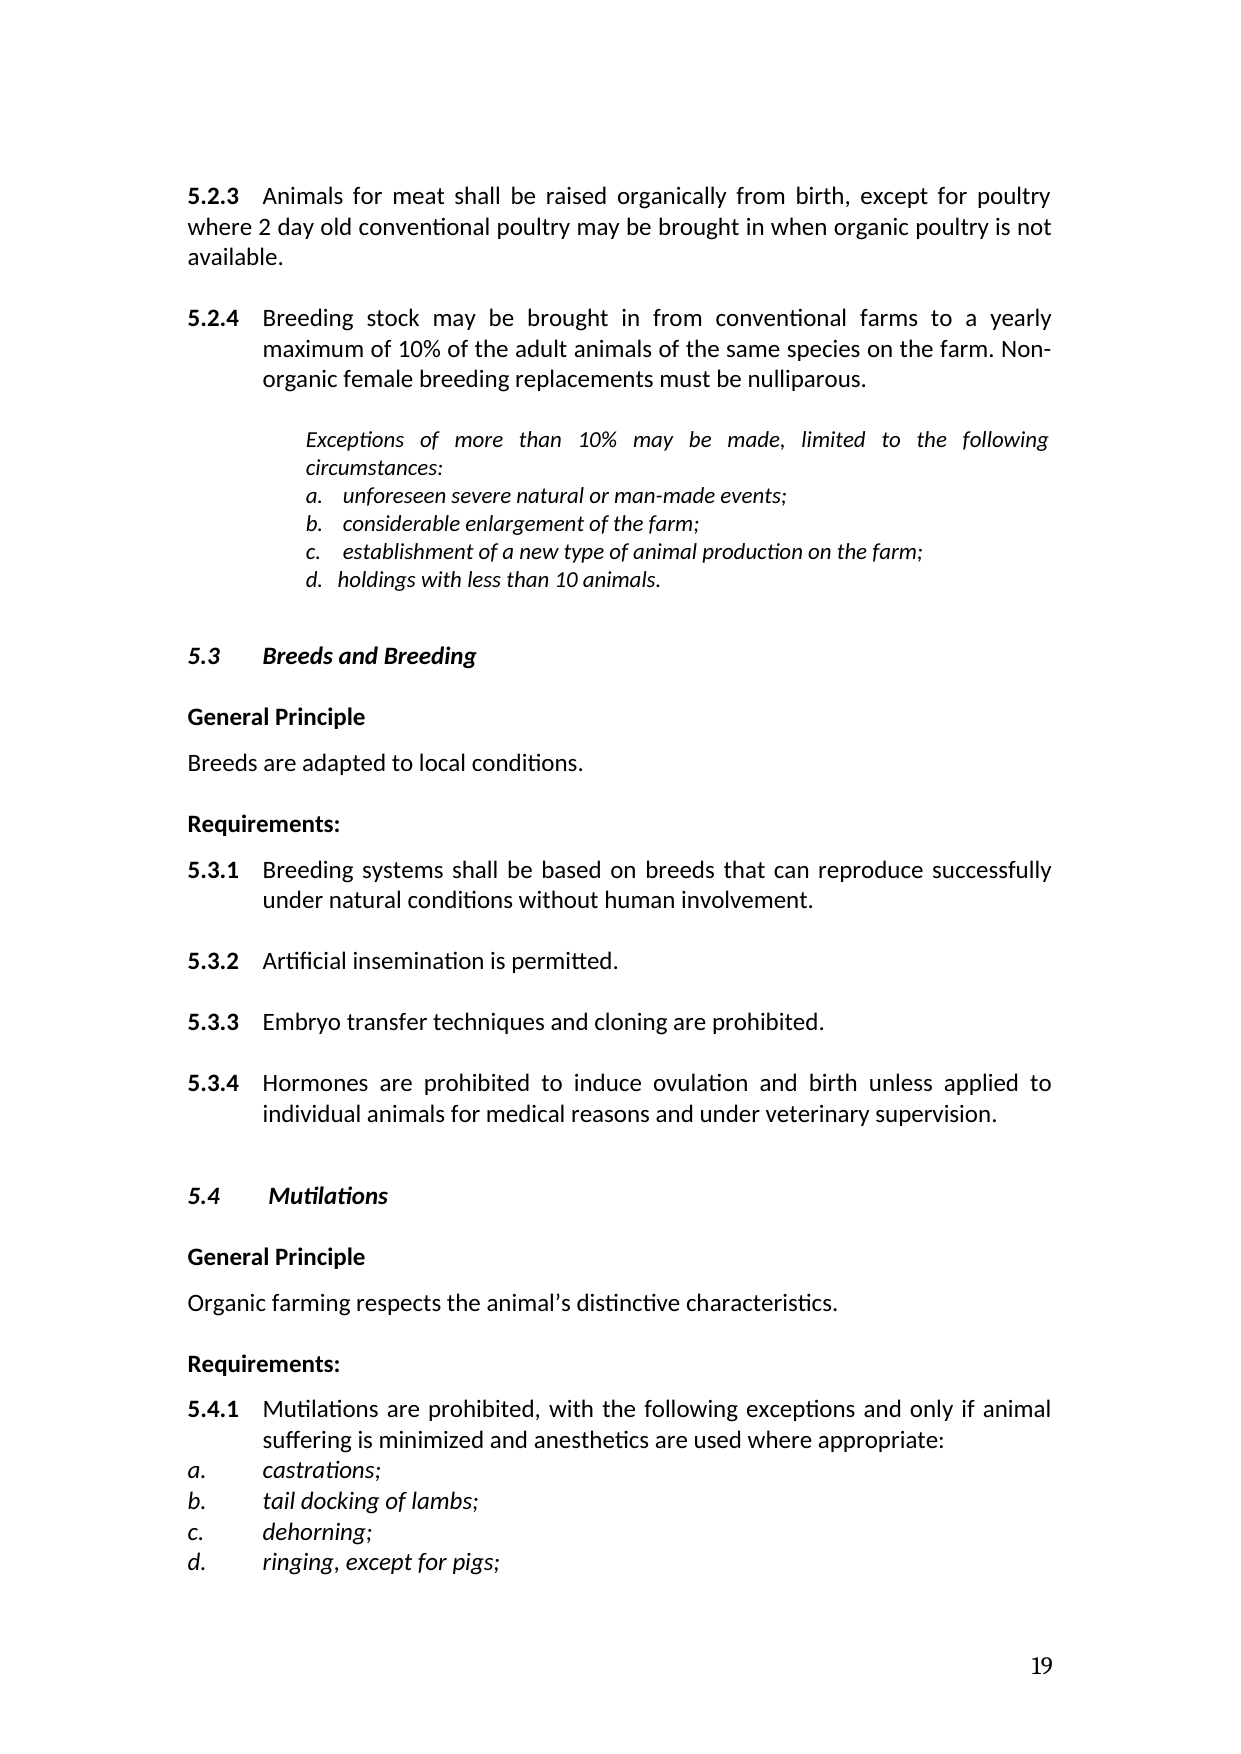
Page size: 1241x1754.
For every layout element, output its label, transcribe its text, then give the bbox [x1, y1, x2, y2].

text c. establishment of a new type of animal production on the farm; [306, 537, 1053, 565]
text b. tail docking of lambs; [187, 1485, 1053, 1516]
text b. considerable enlargement of the farm; [306, 509, 1053, 537]
text Requirements: [187, 1348, 1053, 1378]
text a. castrations; [187, 1454, 1053, 1485]
text c. dehorning; [187, 1516, 1053, 1546]
text General Principle [187, 701, 1053, 732]
list Mutilations are prohibited, with the following exceptions and only if animal suffering is minimized and anesthetics are used where appropriate: [187, 1393, 1053, 1454]
text 5.3.2 Artificial insemination is permitted. [187, 945, 1053, 976]
text Breeds are adapted to local conditions. [187, 747, 1053, 777]
text Exceptions of more than 10% may be made, limited to the following circumstances: [306, 425, 1053, 481]
subtitle 5.3 Breeds and Breeding [187, 640, 1053, 671]
text a. unforeseen severe natural or man-made events; [306, 481, 1053, 509]
text 5.2.3 Animals for meat shall be raised organically from birth, except for poultry where 2 day old conventional poultry may be brought in when organic poultry is not available. [187, 181, 1053, 272]
text 5.3.3 Embryo transfer techniques and cloning are prohibited. [187, 1006, 1053, 1037]
text Requirements: [187, 808, 1053, 838]
text 5.3.1 Breeding systems shall be based on breeds that can reproduce successfully under natural conditions without human involvement. [187, 854, 1053, 915]
subtitle 5.4 Mutilations [187, 1180, 1053, 1210]
text General Principle [187, 1241, 1053, 1271]
text d. holdings with less than 10 animals. [306, 565, 1053, 593]
text 5.2.4 Breeding stock may be brought in from conventional farms to a yearly maximum of 10% of the adult animals of the same species on the farm. Non-organic female breeding replacements must be nulliparous. [187, 303, 1053, 394]
text d. ringing, except for pigs; [187, 1546, 1053, 1577]
text 5.3.4 Hormones are prohibited to induce ovulation and birth unless applied to individual animals for medical reasons and under veterinary supervision. [187, 1067, 1053, 1128]
text Organic farming respects the animal’s distinctive characteristics. [187, 1287, 1053, 1317]
